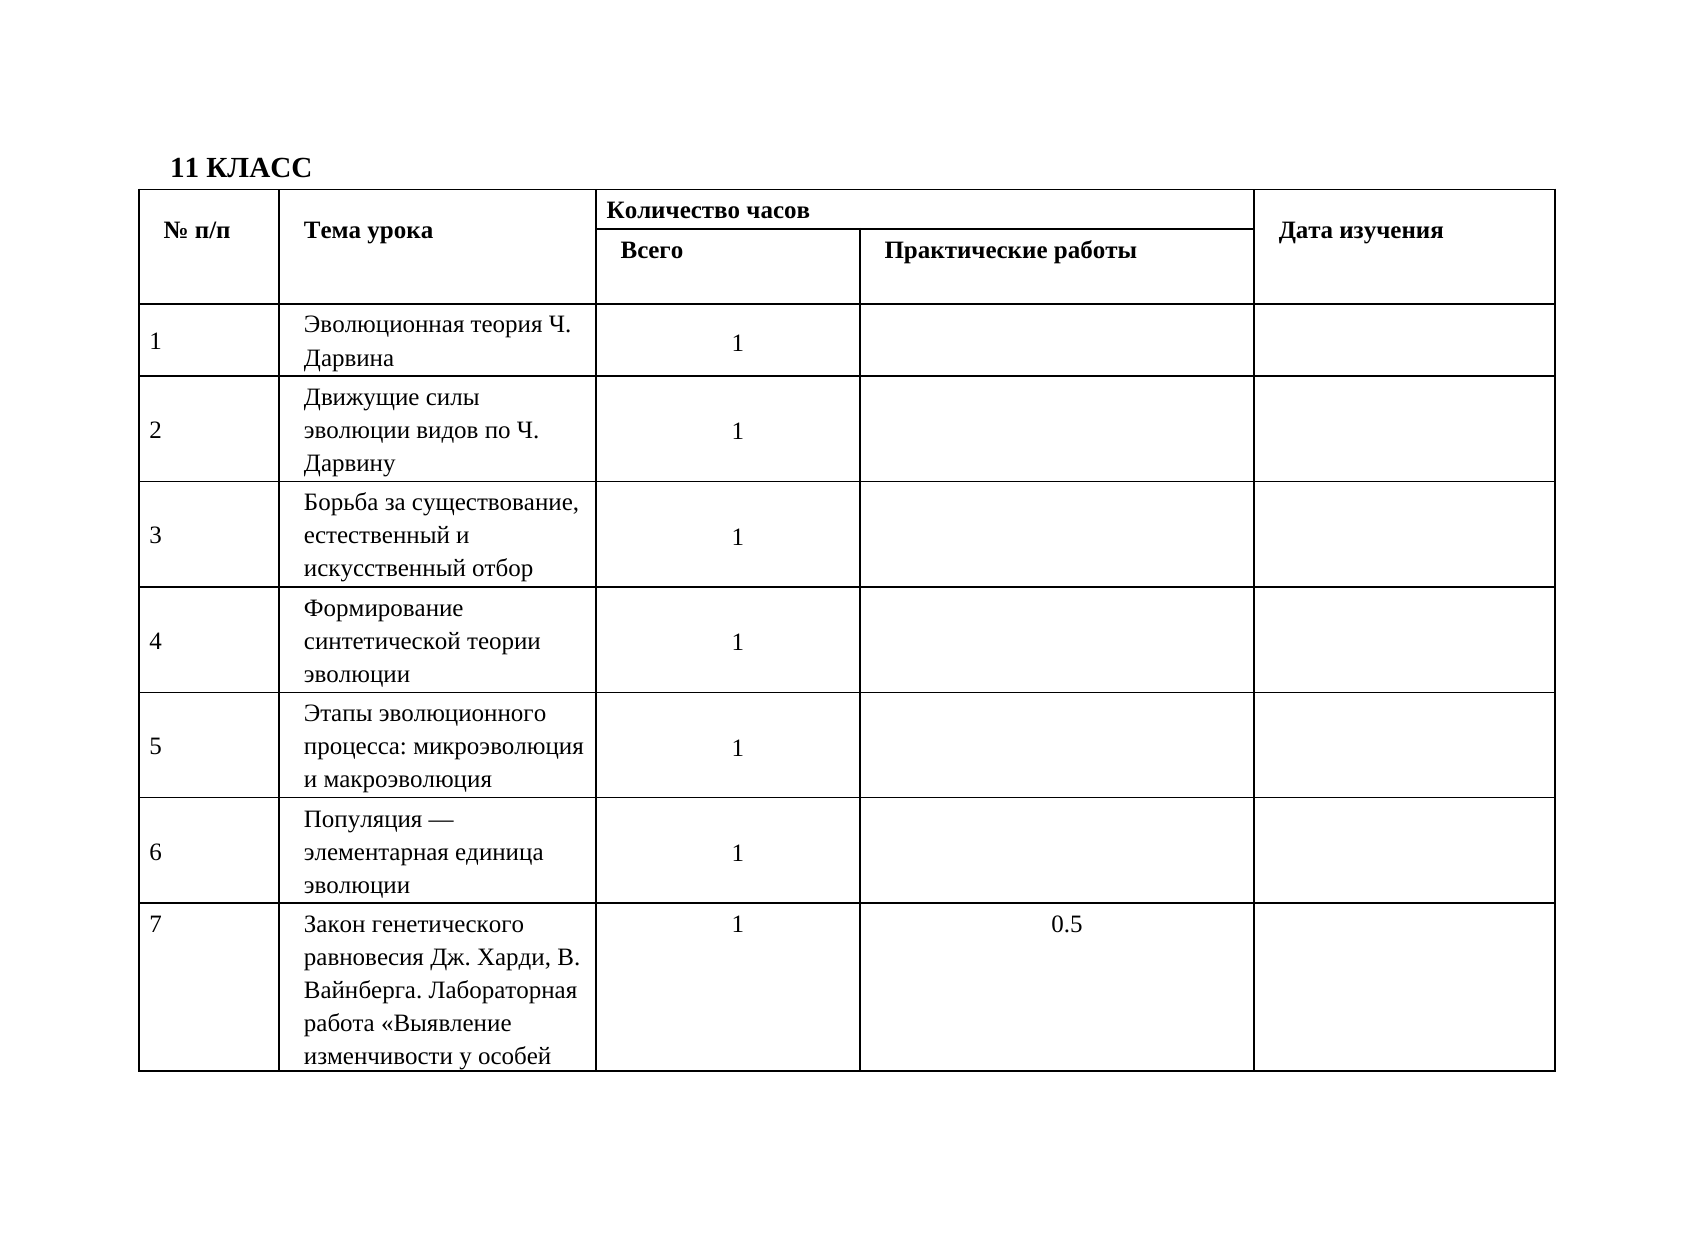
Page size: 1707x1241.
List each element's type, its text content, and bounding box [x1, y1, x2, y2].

table_header Тема урока [280, 190, 595, 303]
table_cell 4 [140, 588, 278, 691]
table_cell Всего [597, 230, 859, 303]
table_cell [1255, 377, 1554, 481]
table_cell [1255, 482, 1554, 586]
table_cell Популяция — элементарная единица эволюции [280, 798, 595, 902]
table_cell 1 [597, 904, 859, 1070]
text 11 КЛАСС [162, 150, 1557, 183]
table_header № п/п [140, 190, 278, 303]
table_cell 1 [140, 305, 278, 375]
table_cell [861, 798, 1253, 902]
table_cell 1 [597, 482, 859, 586]
table_cell [1255, 305, 1554, 375]
table_cell 3 [140, 482, 278, 586]
table_cell 1 [597, 588, 859, 691]
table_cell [280, 904, 595, 1070]
table_cell [861, 693, 1253, 797]
table_cell Практические работы [861, 230, 1253, 303]
table_cell Борьба за существование, естественный и искусственный отбор [280, 482, 595, 586]
table_cell Движущие силы эволюции видов по Ч. Дарвину [280, 377, 595, 481]
table_cell [861, 588, 1253, 691]
table_header Количество часов [597, 190, 1253, 228]
table_cell Формирование синтетической теории эволюции [280, 588, 595, 691]
table_cell 0.5 [861, 904, 1253, 1070]
table_cell 6 [140, 798, 278, 902]
table_cell 1 [597, 693, 859, 797]
table_cell 1 [597, 305, 859, 375]
table_cell 2 [140, 377, 278, 481]
table_header Дата изучения [1255, 190, 1554, 303]
table_cell 7 [140, 904, 278, 1070]
table_cell [1255, 904, 1554, 1070]
table_cell [1255, 798, 1554, 902]
table_cell [1255, 588, 1554, 691]
table_cell [1255, 693, 1554, 797]
table_cell [861, 482, 1253, 586]
table_cell 1 [597, 798, 859, 902]
table_cell [861, 305, 1253, 375]
table_cell Этапы эволюционного процесса: микроэволюция и макроэволюция [280, 693, 595, 797]
table_cell 5 [140, 693, 278, 797]
table_cell [861, 377, 1253, 481]
table_cell 1 [597, 377, 859, 481]
table_cell Эволюционная теория Ч. Дарвина [280, 305, 595, 375]
